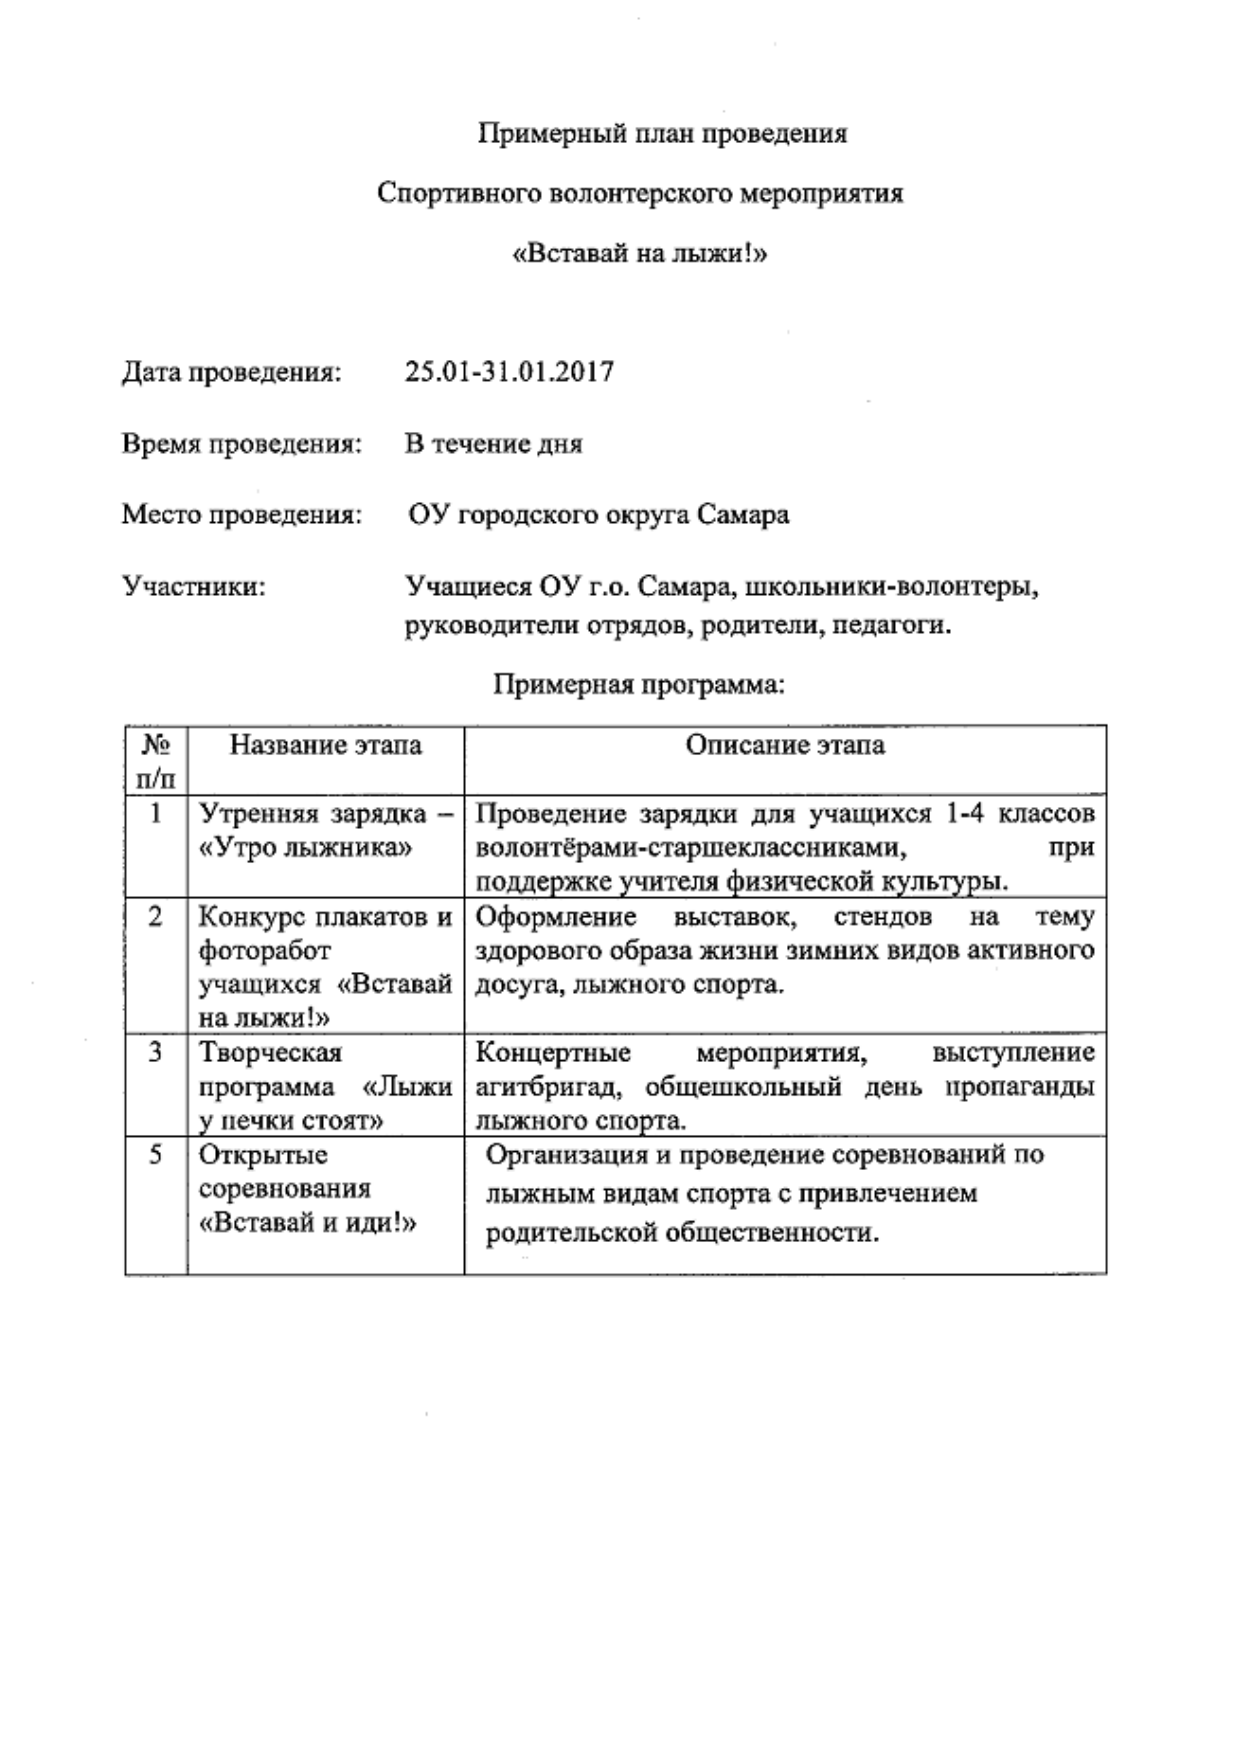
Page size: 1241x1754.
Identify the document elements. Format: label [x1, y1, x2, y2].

picture [0, 0, 1233, 1494]
